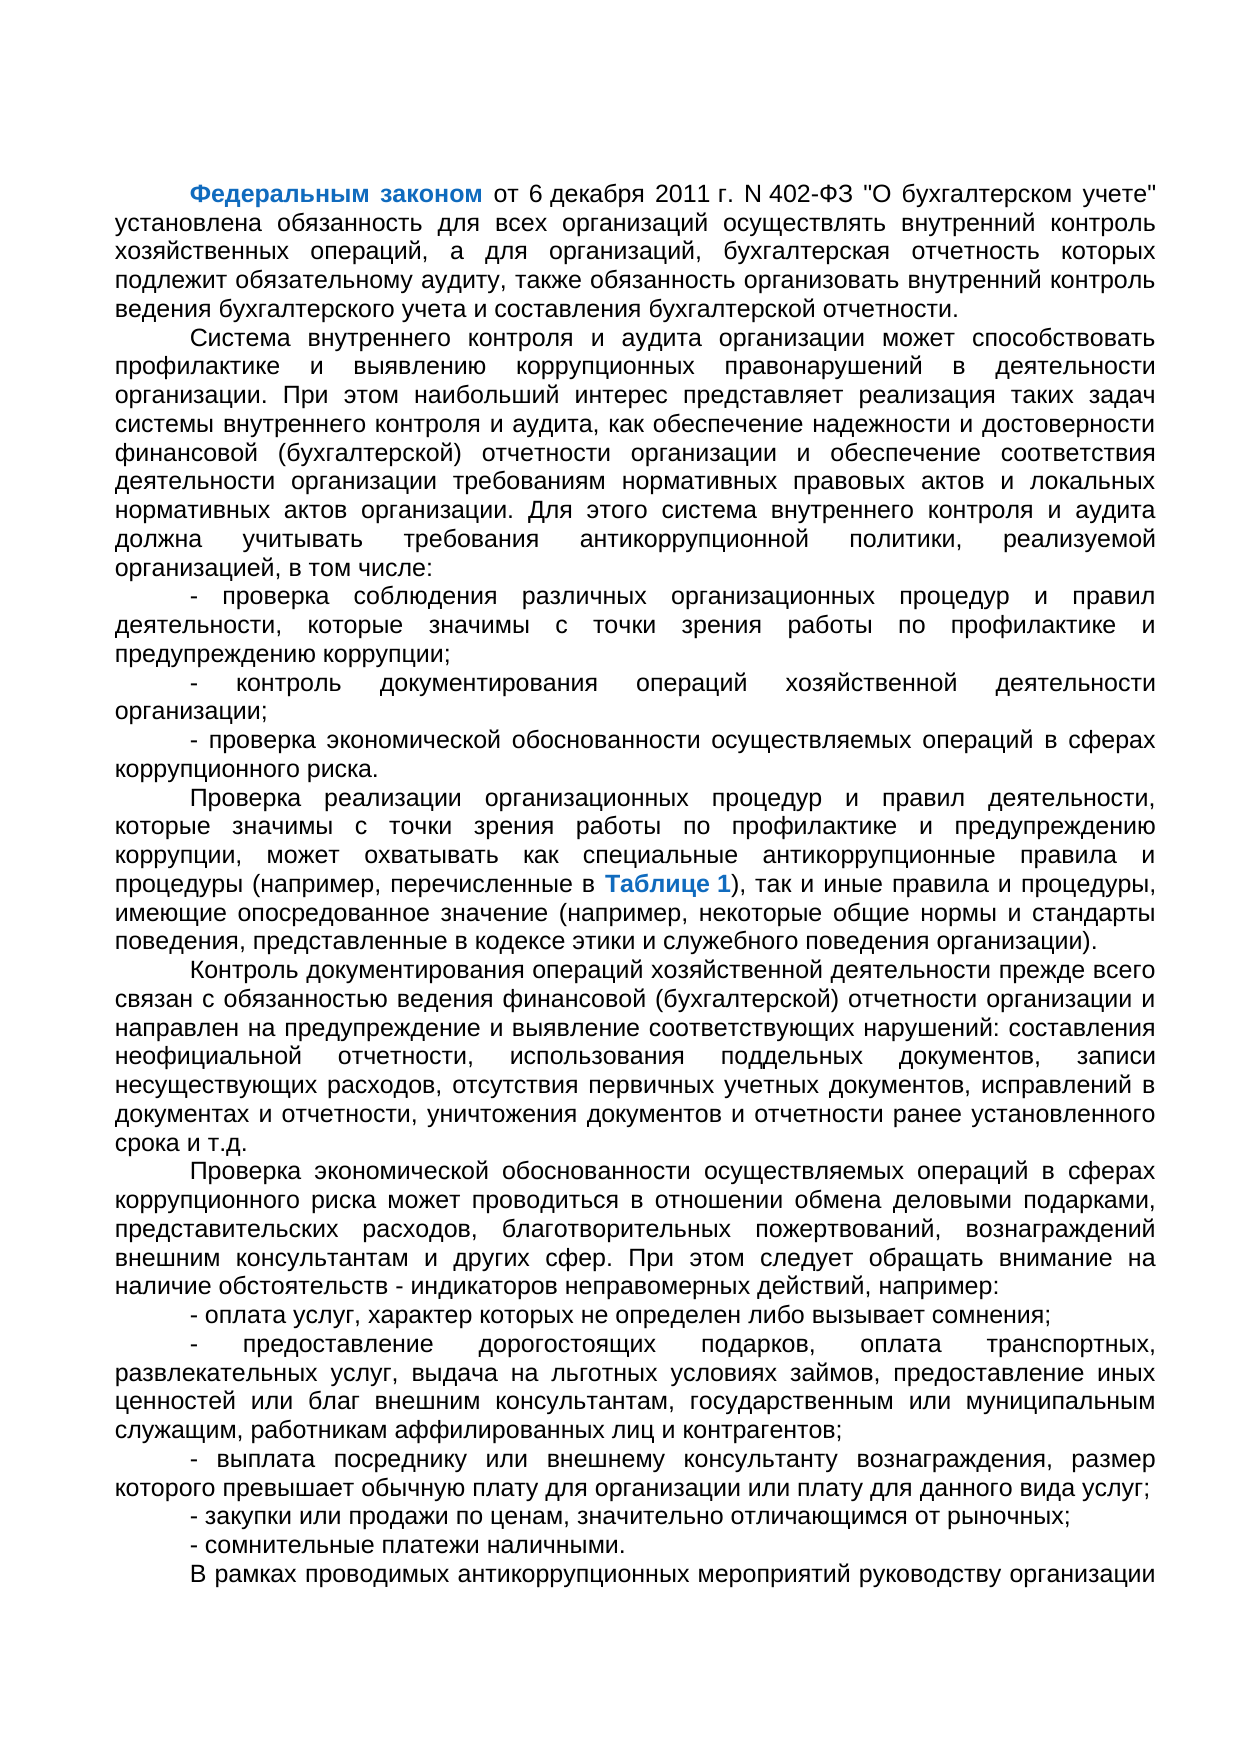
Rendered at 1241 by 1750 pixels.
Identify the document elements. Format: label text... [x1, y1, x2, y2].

text - выплата посреднику или внешнему консультанту вознаграждения, размер которого превышает обычную плату для организации или плату для данного вида услуг; [114, 1444, 1157, 1501]
text - оплата услуг, характер которых не определен либо вызывает сомнения; [114, 1300, 1157, 1329]
text Контроль документирования операций хозяйственной деятельности прежде всего связан с обязанностью ведения финансовой (бухгалтерской) отчетности организации и направлен на предупреждение и выявление соответствующих нарушений: составления неофициальной отчетности, использования поддельных документов, записи несуществующих расходов, отсутствия первичных учетных документов, исправлений в документах и отчетности, уничтожения документов и отчетности ранее установленного срока и т.д. [114, 955, 1157, 1156]
text - проверка экономической обоснованности осуществляемых операций в сферах коррупционного риска. [114, 725, 1157, 782]
text - контроль документирования операций хозяйственной деятельности организации; [114, 667, 1157, 725]
text - сомнительные платежи наличными. [114, 1530, 1157, 1559]
text - проверка соблюдения различных организационных процедур и правил деятельности, которые значимы с точки зрения работы по профилактике и предупреждению коррупции; [114, 581, 1157, 667]
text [114, 1559, 1157, 1587]
text Система внутреннего контроля и аудита организации может способствовать профилактике и выявлению коррупционных правонарушений в деятельности организации. При этом наибольший интерес представляет реализация таких задач системы внутреннего контроля и аудита, как обеспечение надежности и достоверности финансовой (бухгалтерской) отчетности организации и обеспечение соответствия деятельности организации требованиям нормативных правовых актов и локальных нормативных актов организации. Для этого система внутреннего контроля и аудита должна учитывать требования антикоррупционной политики, реализуемой организацией, в том числе: [114, 322, 1157, 581]
text Проверка экономической обоснованности осуществляемых операций в сферах коррупционного риска может проводиться в отношении обмена деловыми подарками, представительских расходов, благотворительных пожертвований, вознаграждений внешним консультантам и других сфер. При этом следует обращать внимание на наличие обстоятельств - индикаторов неправомерных действий, например: [114, 1156, 1157, 1300]
text - предоставление дорогостоящих подарков, оплата транспортных, развлекательных услуг, выдача на льготных условиях займов, предоставление иных ценностей или благ внешним консультантам, государственным или муниципальным служащим, работникам аффилированных лиц и контрагентов; [114, 1329, 1157, 1444]
text Проверка реализации организационных процедур и правил деятельности, которые значимы с точки зрения работы по профилактике и предупреждению коррупции, может охватывать как специальные антикоррупционные правила и процедуры (например, перечисленные в Таблице 1), так и иные правила и процедуры, имеющие опосредованное значение (например, некоторые общие нормы и стандарты поведения, представленные в кодексе этики и служебного поведения организации). [114, 782, 1157, 955]
text - закупки или продажи по ценам, значительно отличающимся от рыночных; [114, 1501, 1157, 1530]
text Федеральным законом от 6 декабря 2011 г. N 402-ФЗ "О бухгалтерском учете" установлена обязанность для всех организаций осуществлять внутренний контроль хозяйственных операций, а для организаций, бухгалтерская отчетность которых подлежит обязательному аудиту, также обязанность организовать внутренний контроль ведения бухгалтерского учета и составления бухгалтерской отчетности. [114, 179, 1157, 322]
